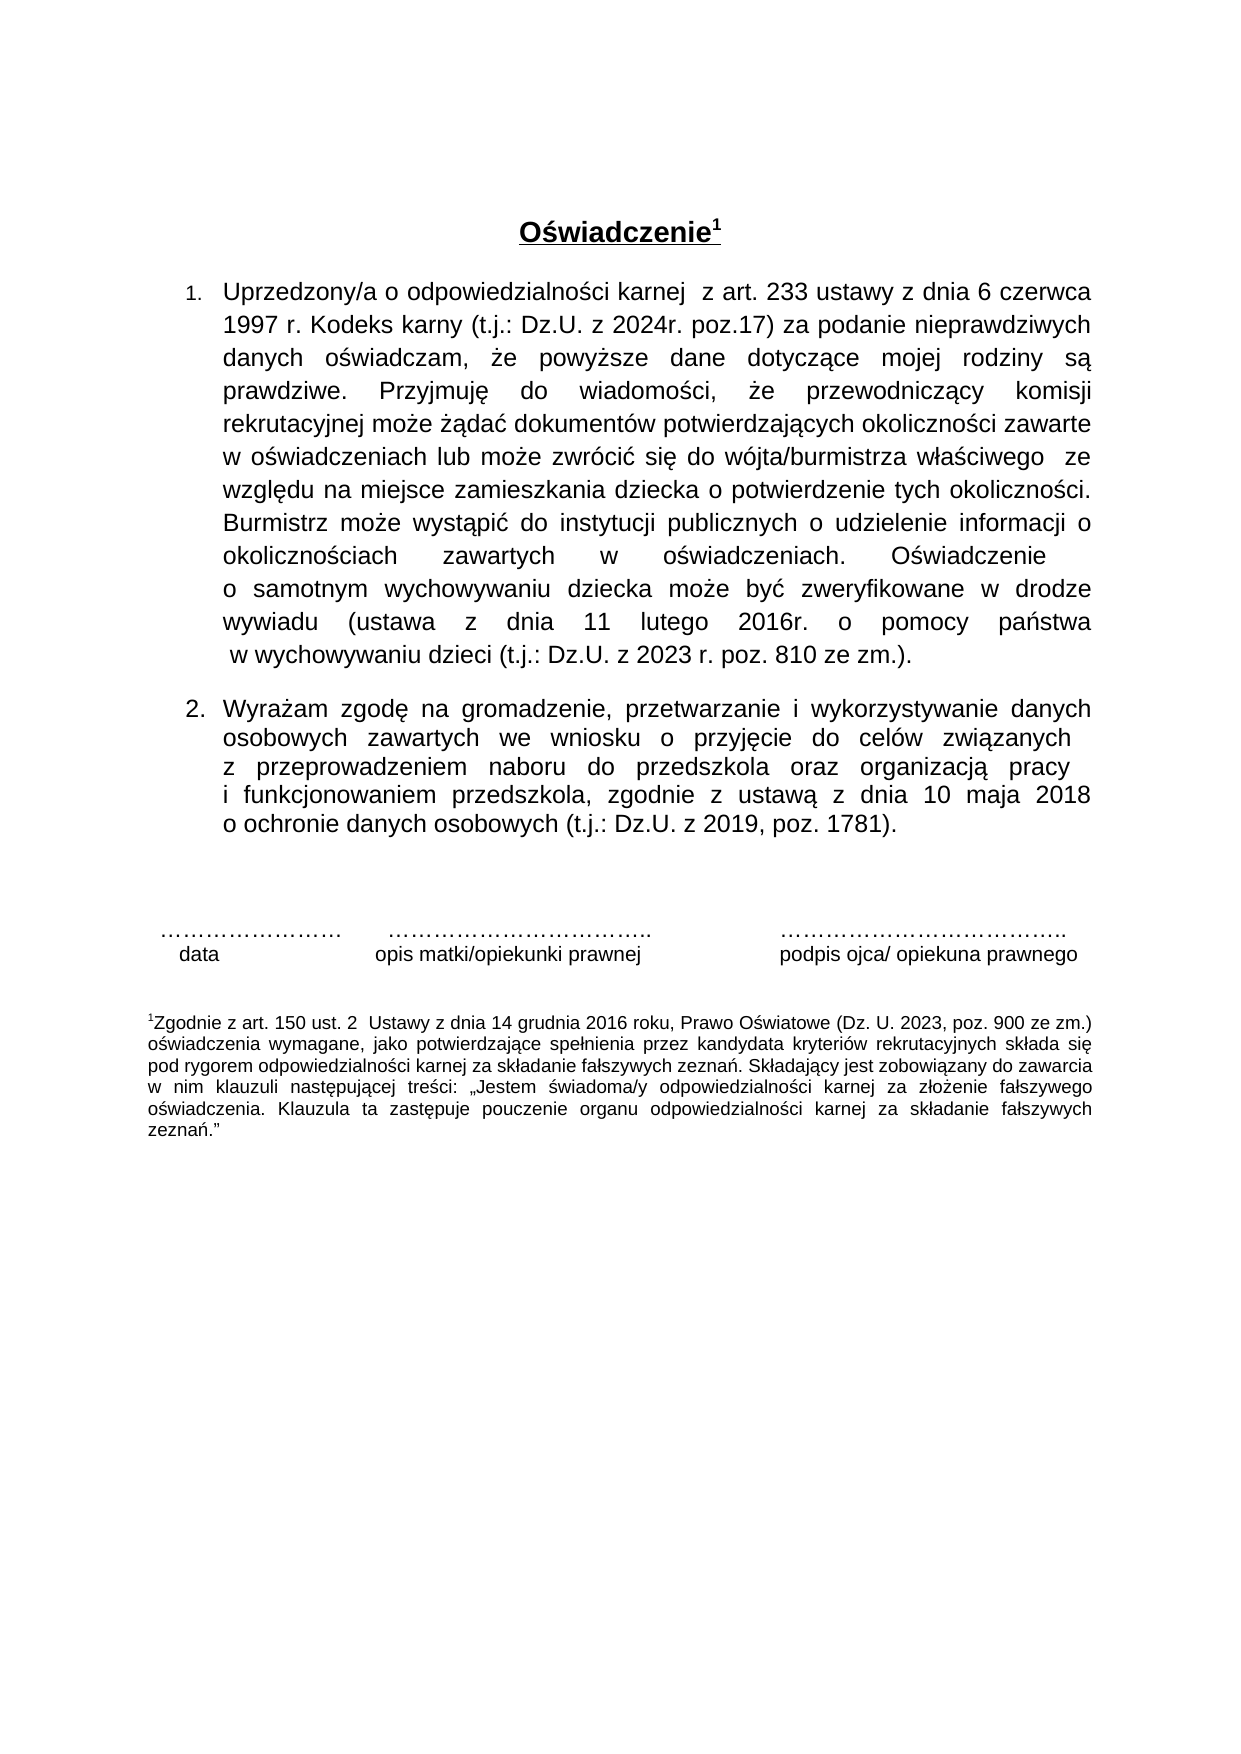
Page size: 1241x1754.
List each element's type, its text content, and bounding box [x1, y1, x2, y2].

text Oświadczenie1 [148, 215, 1093, 248]
text data opis matki/opiekunki prawnej podpis ojca/ opiekuna prawnego [148, 942, 1093, 966]
list Uprzedzony/a o odpowiedzialności karnej z art. 233 ustawy z dnia 6 czerwca 1997 r. Kodeks karny (t.j.: Dz.U. z 2024r. poz.17) za podanie nieprawdziwych danych oświadczam, że powyższe dane dotyczące mojej rodziny są prawdziwe. Przyjmuję do wiadomości, że przewodniczący komisji rekrutacyjnej może żądać dokumentów potwierdzających okoliczności zawarte w oświadczeniach lub może zwrócić się do wójta/burmistrza właściwego ze względu na miejsce zamieszkania dziecka o potwierdzenie tych okoliczności. Burmistrz może wystąpić do instytucji publicznych o udzielenie informacji o okolicznościach zawartych w oświadczeniach. Oświadczenie o samotnym wychowywaniu dziecka może być zweryfikowane w drodze wywiadu (ustawa z dnia 11 lutego 2016r. o pomocy państwa w wychowywaniu dzieci (t.j.: Dz.U. z 2023 r. poz. 810 ze zm.). [185, 277, 1093, 669]
text 1Zgodnie z art. 150 ust. 2 Ustawy z dnia 14 grudnia 2016 roku, Prawo Oświatowe (Dz. U. 2023, poz. 900 ze zm.) oświadczenia wymagane, jako potwierdzające spełnienia przez kandydata kryteriów rekrutacyjnych składa się pod rygorem odpowiedzialności karnej za składanie fałszywych zeznań. Składający jest zobowiązany do zawarcia w nim klauzuli następującej treści: „Jestem świadoma/y odpowiedzialności karnej za złożenie fałszywego oświadczenia. Klauzula ta zastępuje pouczenie organu odpowiedzialności karnej za składanie fałszywych zeznań.” [148, 1011, 1093, 1141]
text …………………… …………………………….. ……………………………….. [148, 916, 1093, 942]
list Wyrażam zgodę na gromadzenie, przetwarzanie i wykorzystywanie danych osobowych zawartych we wniosku o przyjęcie do celów związanych z przeprowadzeniem naboru do przedszkola oraz organizacją pracy i funkcjonowaniem przedszkola, zgodnie z ustawą z dnia 10 maja 2018 o ochronie danych osobowych (t.j.: Dz.U. z 2019, poz. 1781). [185, 694, 1093, 838]
